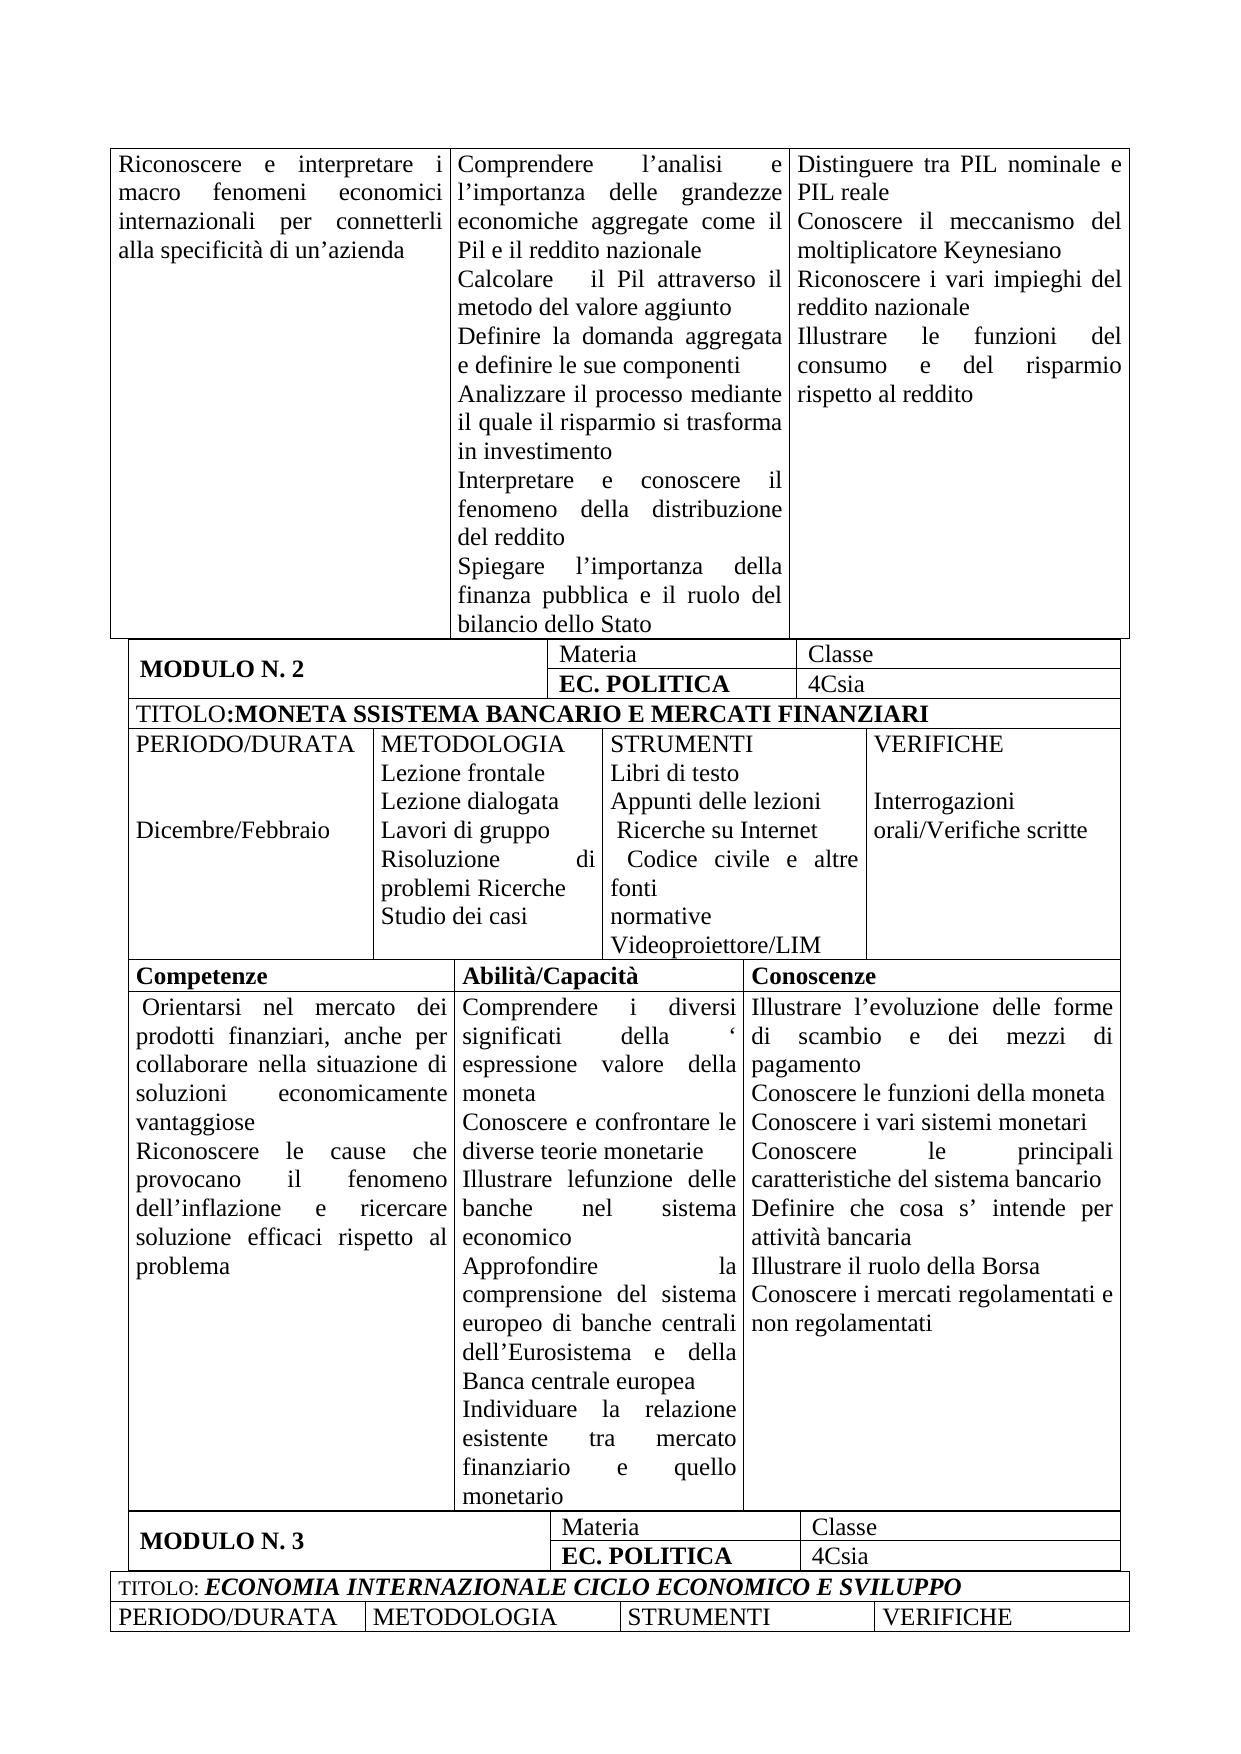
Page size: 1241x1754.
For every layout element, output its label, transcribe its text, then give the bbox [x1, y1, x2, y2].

table_cell METODOLOGIA Lezione frontale Lezione dialogata Lavori di gruppo Risoluzione di problemi Ricerche Studio dei casi [374, 729, 602, 959]
table_cell Competenze [129, 960, 454, 991]
table_header TITOLO: ECONOMIA INTERNAZIONALE CICLO ECONOMICO E SVILUPPO [111, 1572, 1129, 1601]
table_header Materia [548, 640, 796, 668]
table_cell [111, 1602, 365, 1631]
table_cell Orientarsi nel mercato dei prodotti finanziari, anche per collaborare nella situazione di soluzioni economicamente vantaggiose Riconoscere le cause che provocano il fenomeno dell’inflazione e ricercare soluzione efficaci rispetto al problema [129, 992, 454, 1509]
table_cell 4Csia [801, 1541, 1120, 1570]
table_cell Abilità/Capacità [455, 960, 743, 991]
table_cell Comprendere i diversi significati della ‘ espressione valore della moneta Conoscere e confrontare le diverse teorie monetarie Illustrare lefunzione delle banche nel sistema economico Approfondire la comprensione del sistema europeo di banche centrali dell’Eurosistema e della Banca centrale europea Individuare la relazione esistente tra mercato finanziario e quello monetario [455, 992, 743, 1509]
table_header Materia [551, 1512, 800, 1540]
table_cell 4Csia [797, 669, 1120, 698]
table_cell Comprendere l’analisi e l’importanza delle grandezze economiche aggregate come il Pil e il reddito nazionale Calcolare il Pil attraverso il metodo del valore aggiunto Definire la domanda aggregata e definire le sue componenti Analizzare il processo mediante il quale il risparmio si trasforma in investimento Interpretare e conoscere il fenomeno della distribuzione del reddito Spiegare l’importanza della finanza pubblica e il ruolo del bilancio dello Stato [451, 149, 789, 637]
table_header MODULO N. 2 [129, 640, 547, 698]
table_cell Riconoscere e interpretare i macro fenomeni economici internazionali per connetterli alla specificità di un’azienda [111, 149, 450, 637]
table_cell VERIFICHE Interrogazioni orali/Verifiche scritte [867, 729, 1120, 959]
table_header Classe [797, 640, 1120, 668]
table_cell EC. POLITICA [551, 1541, 800, 1570]
table_cell Distinguere tra PIL nominale e PIL reale Conoscere il meccanismo del moltiplicatore Keynesiano Riconoscere i vari impieghi del reddito nazionale Illustrare le funzioni del consumo e del risparmio rispetto al reddito [790, 149, 1129, 637]
table_cell Conoscenze [744, 960, 1120, 991]
table_cell STRUMENTI Libri di testo Appunti delle lezioni Ricerche su Internet Codice civile e altre fonti normative Videoproiettore/LIM [603, 729, 866, 959]
table_cell Illustrare l’evoluzione delle forme di scambio e dei mezzi di pagamento Conoscere le funzioni della moneta Conoscere i vari sistemi monetari Conoscere le principali caratteristiche del sistema bancario Definire che cosa s’ intende per attività bancaria Illustrare il ruolo della Borsa Conoscere i mercati regolamentati e non regolamentati [744, 992, 1120, 1509]
table_header MODULO N. 3 [129, 1512, 550, 1570]
table_header Classe [801, 1512, 1120, 1540]
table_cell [366, 1602, 620, 1631]
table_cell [875, 1602, 1129, 1631]
table_cell PERIODO/DURATA Dicembre/Febbraio [129, 729, 373, 959]
table_cell EC. POLITICA [548, 669, 796, 698]
table_cell TITOLO:MONETA SSISTEMA BANCARIO E MERCATI FINANZIARI [129, 699, 1120, 728]
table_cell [621, 1602, 874, 1631]
